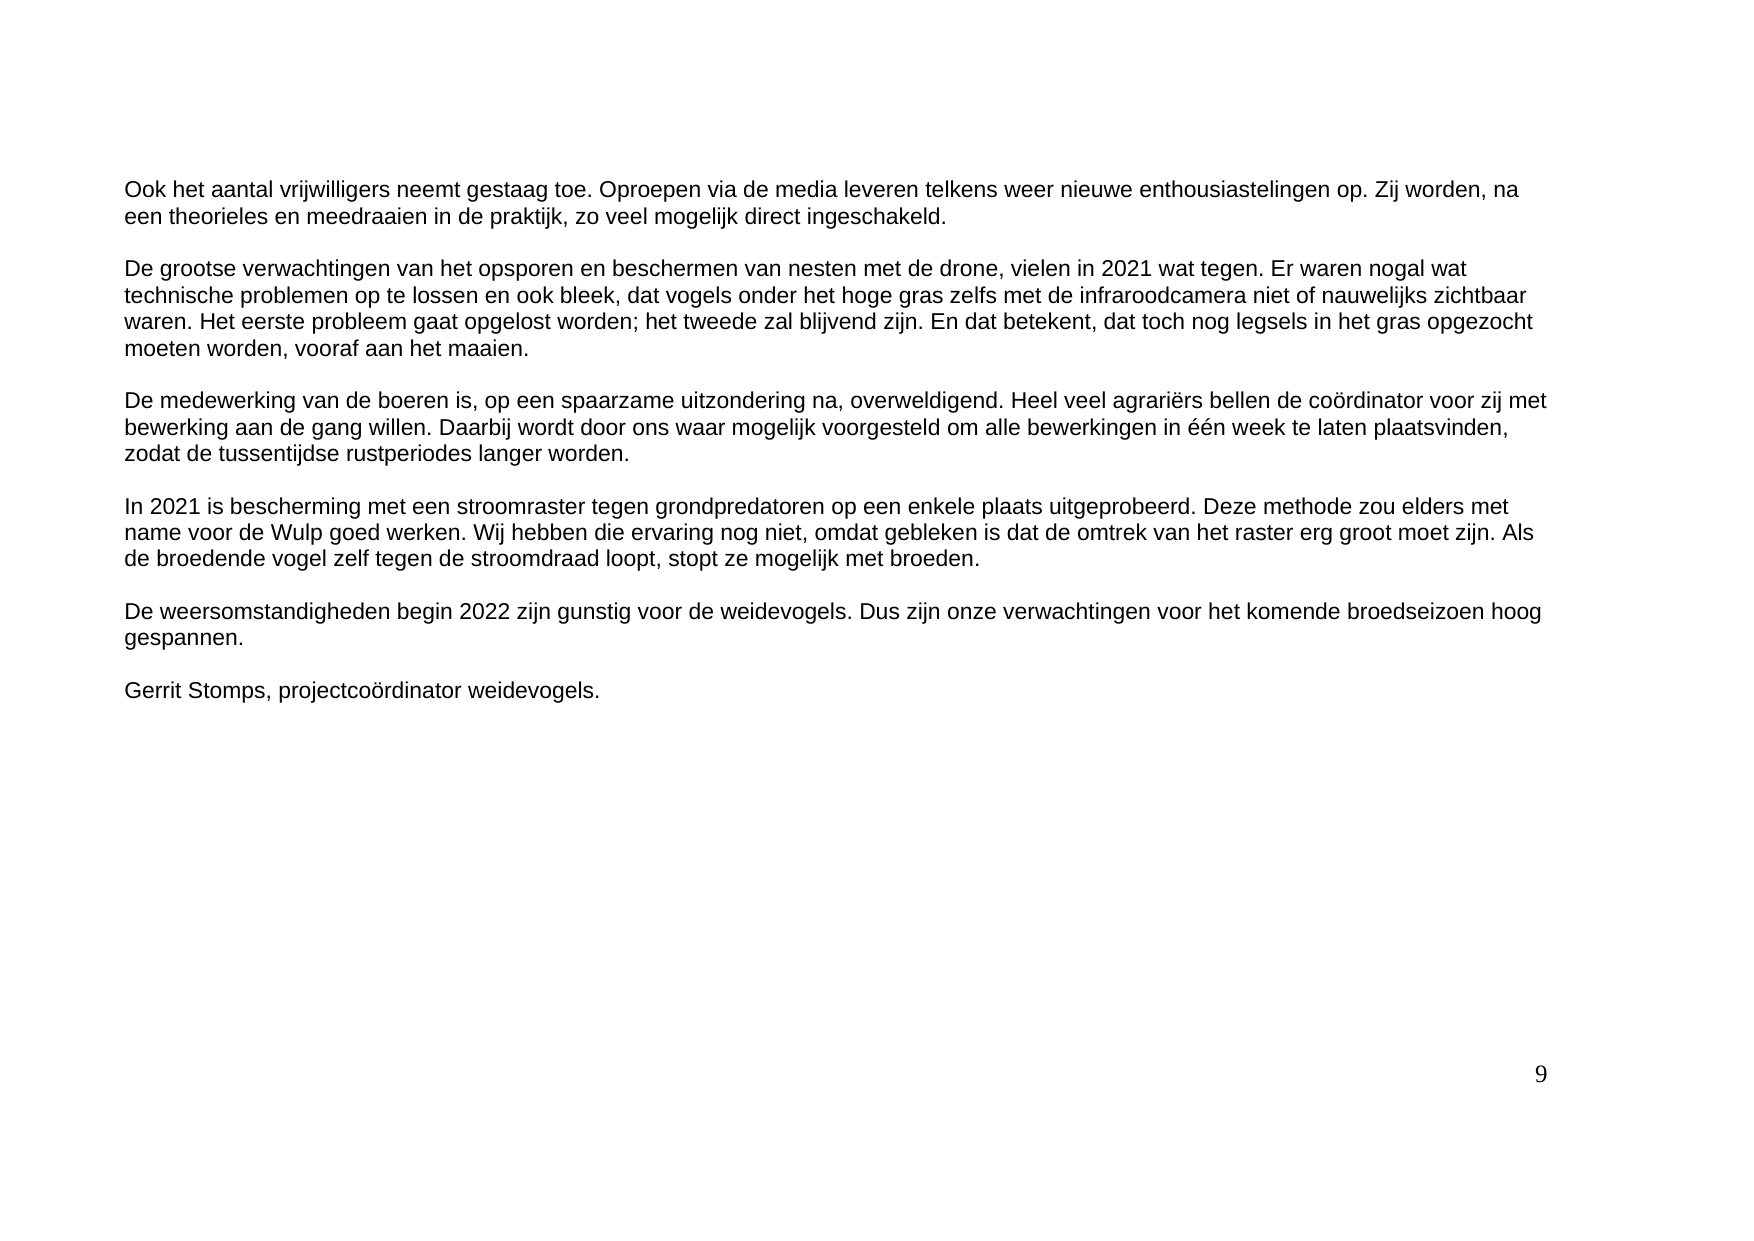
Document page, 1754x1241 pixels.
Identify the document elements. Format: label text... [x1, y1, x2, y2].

text Ook het aantal vrijwilligers neemt gestaag toe. Oproepen via de media leveren telkens weer nieuwe enthousiastelingen op. Zij worden, na een theorieles en meedraaien in de praktijk, zo veel mogelijk direct ingeschakeld. [124, 176, 1547, 229]
text De medewerking van de boeren is, op een spaarzame uitzondering na, overweldigend. Heel veel agrariërs bellen de coördinator voor zij met bewerking aan de gang willen. Daarbij wordt door ons waar mogelijk voorgesteld om alle bewerkingen in één week te laten plaatsvinden, zodat de tussentijdse rustperiodes langer worden. [124, 387, 1547, 466]
text Gerrit Stomps, projectcoördinator weidevogels. [124, 677, 1547, 703]
text De weersomstandigheden begin 2022 zijn gunstig voor de weidevogels. Dus zijn onze verwachtingen voor het komende broedseizoen hoog gespannen. [124, 598, 1547, 651]
text De grootse verwachtingen van het opsporen en beschermen van nesten met de drone, vielen in 2021 wat tegen. Er waren nogal wat technische problemen op te lossen en ook bleek, dat vogels onder het hoge gras zelfs met de infraroodcamera niet of nauwelijks zichtbaar waren. Het eerste probleem gaat opgelost worden; het tweede zal blijvend zijn. En dat betekent, dat toch nog legsels in het gras opgezocht moeten worden, vooraf aan het maaien. [124, 255, 1547, 361]
text In 2021 is bescherming met een stroomraster tegen grondpredatoren op een enkele plaats uitgeprobeerd. Deze methode zou elders met name voor de Wulp goed werken. Wij hebben die ervaring nog niet, omdat gebleken is dat de omtrek van het raster erg groot moet zijn. Als de broedende vogel zelf tegen de stroomdraad loopt, stopt ze mogelijk met broeden. [124, 493, 1547, 572]
